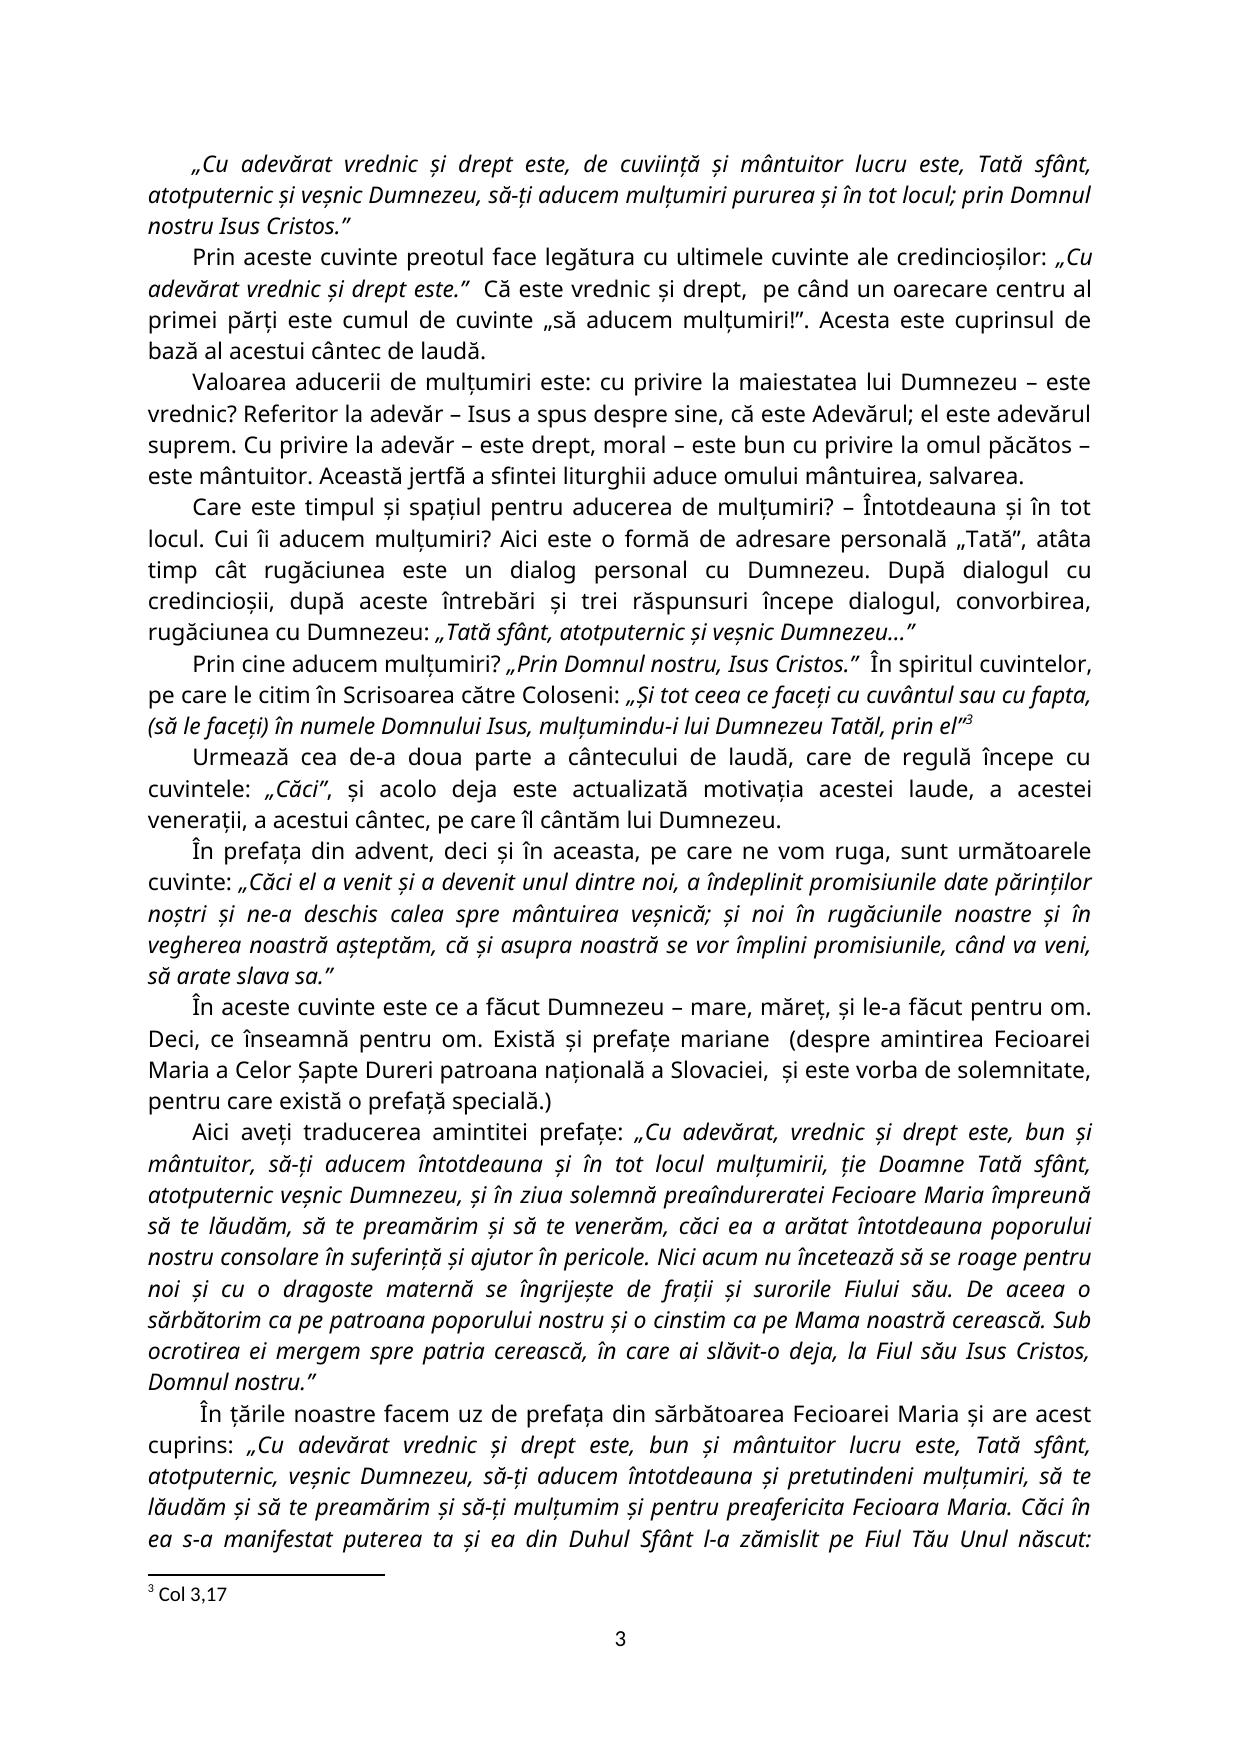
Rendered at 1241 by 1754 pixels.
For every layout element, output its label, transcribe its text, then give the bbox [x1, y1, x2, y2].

text „Cu adevărat vrednic și drept este, de cuviință și mântuitor lucru este, Tată sfânt, atotputernic și veșnic Dumnezeu, să-ți aducem mulțumiri pururea și în tot locul; prin Domnul nostru Isus Cristos.” [148, 148, 1093, 241]
text În aceste cuvinte este ce a făcut Dumnezeu – mare, măreț, și le-a făcut pentru om. Deci, ce înseamnă pentru om. Există și prefațe mariane (despre amintirea Fecioarei Maria a Celor Șapte Dureri patroana națională a Slovaciei, și este vorba de solemnitate, pentru care există o prefață specială.) [148, 991, 1093, 1116]
text Prin cine aducem mulțumiri? „Prin Domnul nostru, Isus Cristos.” În spiritul cuvintelor, pe care le citim în Scrisoarea către Coloseni: „Și tot ceea ce faceți cu cuvântul sau cu fapta, (să le faceți) în numele Domnului Isus, mulțumindu-i lui Dumnezeu Tatăl, prin el” [148, 648, 1093, 741]
text Care este timpul și spațiul pentru aducerea de mulțumiri? – Întotdeauna și în tot locul. Cui îi aducem mulțumiri? Aici este o formă de adresare personală „Tată”, atâta timp cât rugăciunea este un dialog personal cu Dumnezeu. După dialogul cu credincioșii, după aceste întrebări și trei răspunsuri începe dialogul, convorbirea, rugăciunea cu Dumnezeu: „Tată sfânt, atotputernic și veșnic Dumnezeu…” [148, 491, 1093, 648]
text Prin aceste cuvinte preotul face legătura cu ultimele cuvinte ale credincioșilor: „Cu adevărat vrednic și drept este.” Că este vrednic și drept, pe când un oarecare centru al primei părți este cumul de cuvinte „să aducem mulțumiri!”. Acesta este cuprinsul de bază al acestui cântec de laudă. [148, 241, 1093, 366]
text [148, 1398, 1093, 1554]
text Urmează cea de-a doua parte a cântecului de laudă, care de regulă începe cu cuvintele: „Căci”, și acolo deja este actualizată motivația acestei laude, a acestei venerații, a acestui cântec, pe care îl cântăm lui Dumnezeu. [148, 741, 1093, 835]
text Valoarea aducerii de mulțumiri este: cu privire la maiestatea lui Dumnezeu – este vrednic? Referitor la adevăr – Isus a spus despre sine, că este Adevărul; el este adevărul suprem. Cu privire la adevăr – este drept, moral – este bun cu privire la omul păcătos – este mântuitor. Această jertfă a sfintei liturghii aduce omului mântuirea, salvarea. [148, 366, 1093, 491]
text Aici aveți traducerea amintitei prefațe: „Cu adevărat, vrednic și drept este, bun și mântuitor, să-ți aducem întotdeauna și în tot locul mulțumirii, ție Doamne Tată sfânt, atotputernic veșnic Dumnezeu, și în ziua solemnă preaîndureratei Fecioare Maria împreună să te lăudăm, să te preamărim și să te venerăm, căci ea a arătat întotdeauna poporului nostru consolare în suferință și ajutor în pericole. Nici acum nu încetează să se roage pentru noi și cu o dragoste maternă se îngrijește de frații și surorile Fiului său. De aceea o sărbătorim ca pe patroana poporului nostru și o cinstim ca pe Mama noastră cerească. Sub ocrotirea ei mergem spre patria cerească, în care ai slăvit-o deja, la Fiul său Isus Cristos, Domnul nostru.” [148, 1116, 1093, 1398]
text În prefața din advent, deci și în aceasta, pe care ne vom ruga, sunt următoarele cuvinte: „Căci el a venit și a devenit unul dintre noi, a îndeplinit promisiunile date părinților noștri și ne-a deschis calea spre mântuirea veșnică; și noi în rugăciunile noastre și în vegherea noastră așteptăm, că și asupra noastră se vor împlini promisiunile, când va veni, să arate slava sa.” [148, 835, 1093, 991]
